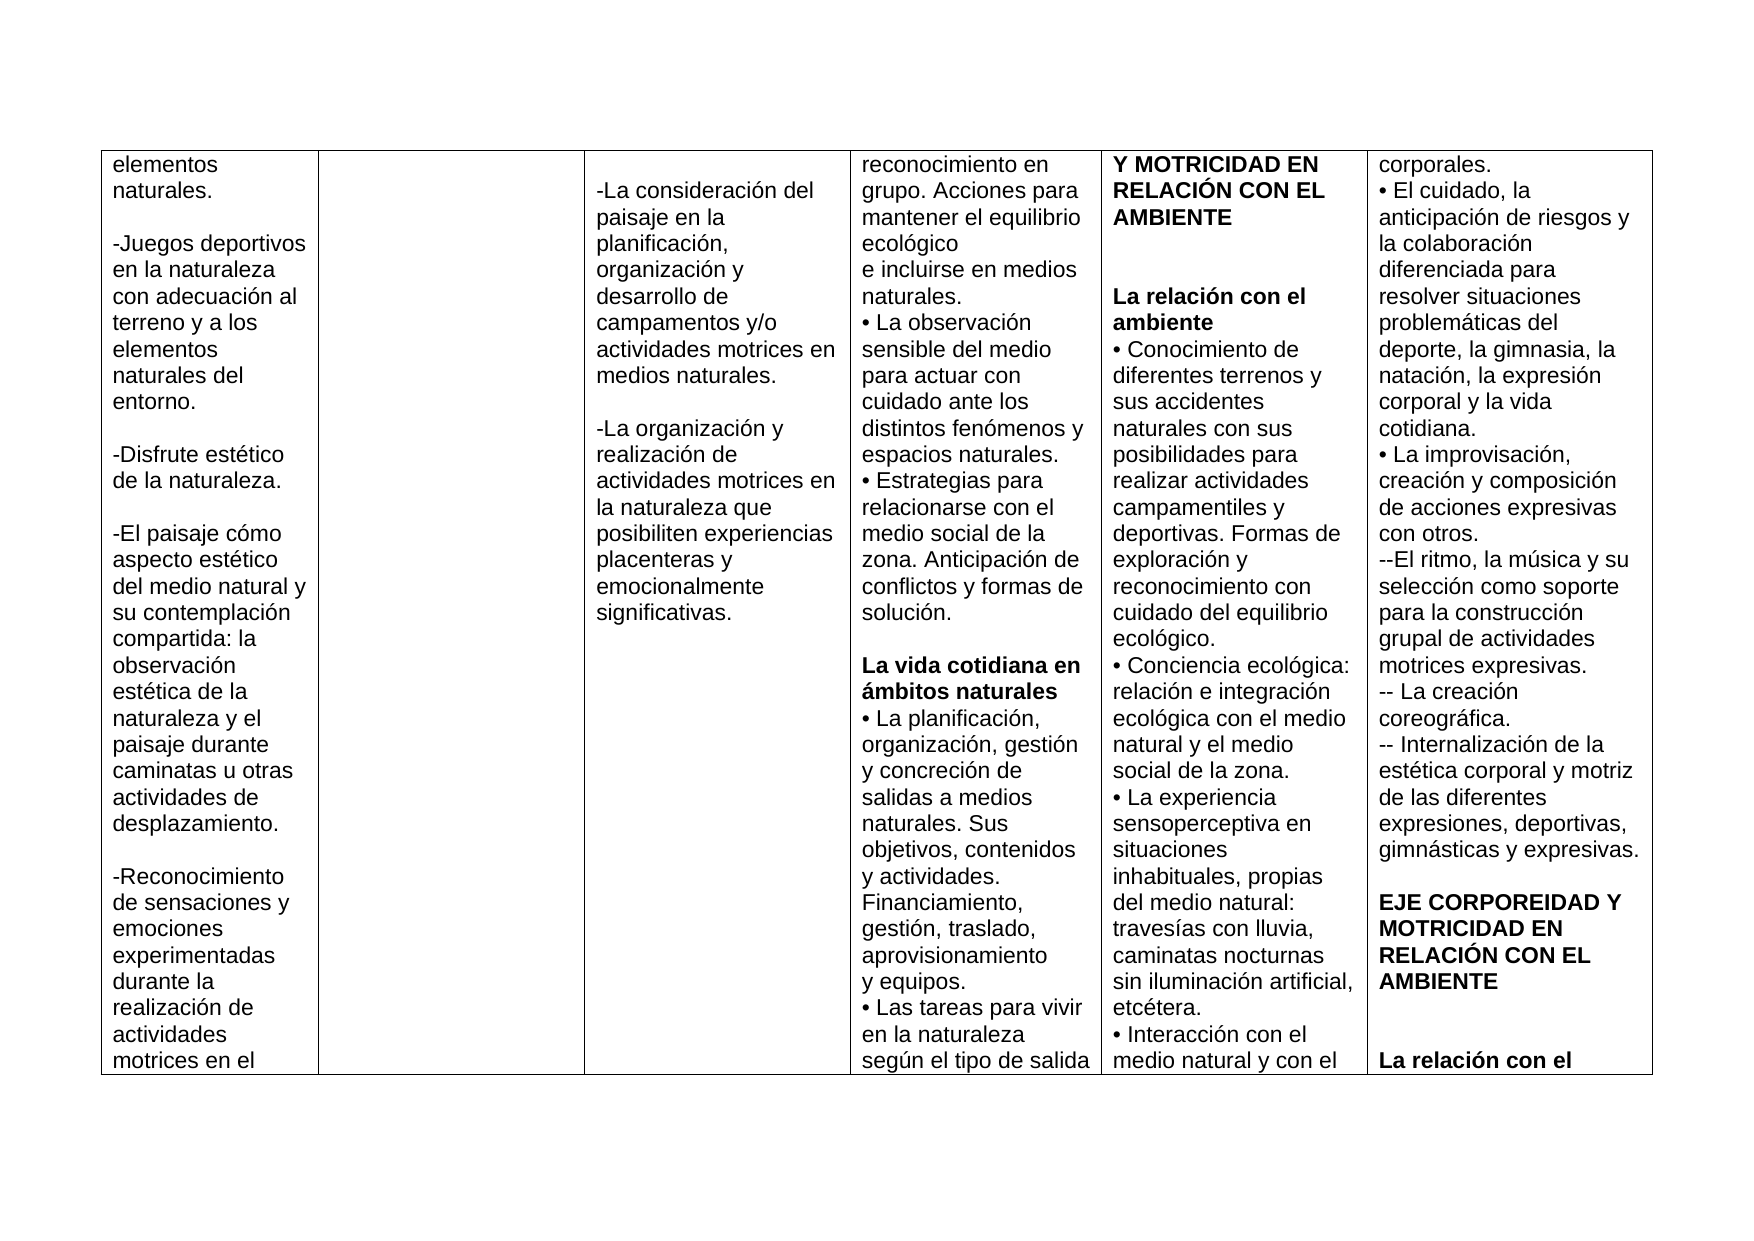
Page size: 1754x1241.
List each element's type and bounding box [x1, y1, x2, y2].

table_cell [319, 151, 584, 1073]
table_cell [102, 151, 318, 1073]
table_cell [585, 151, 850, 1073]
table_cell [1368, 151, 1652, 1073]
table_cell [851, 151, 1101, 1073]
table_cell [1102, 151, 1367, 1073]
